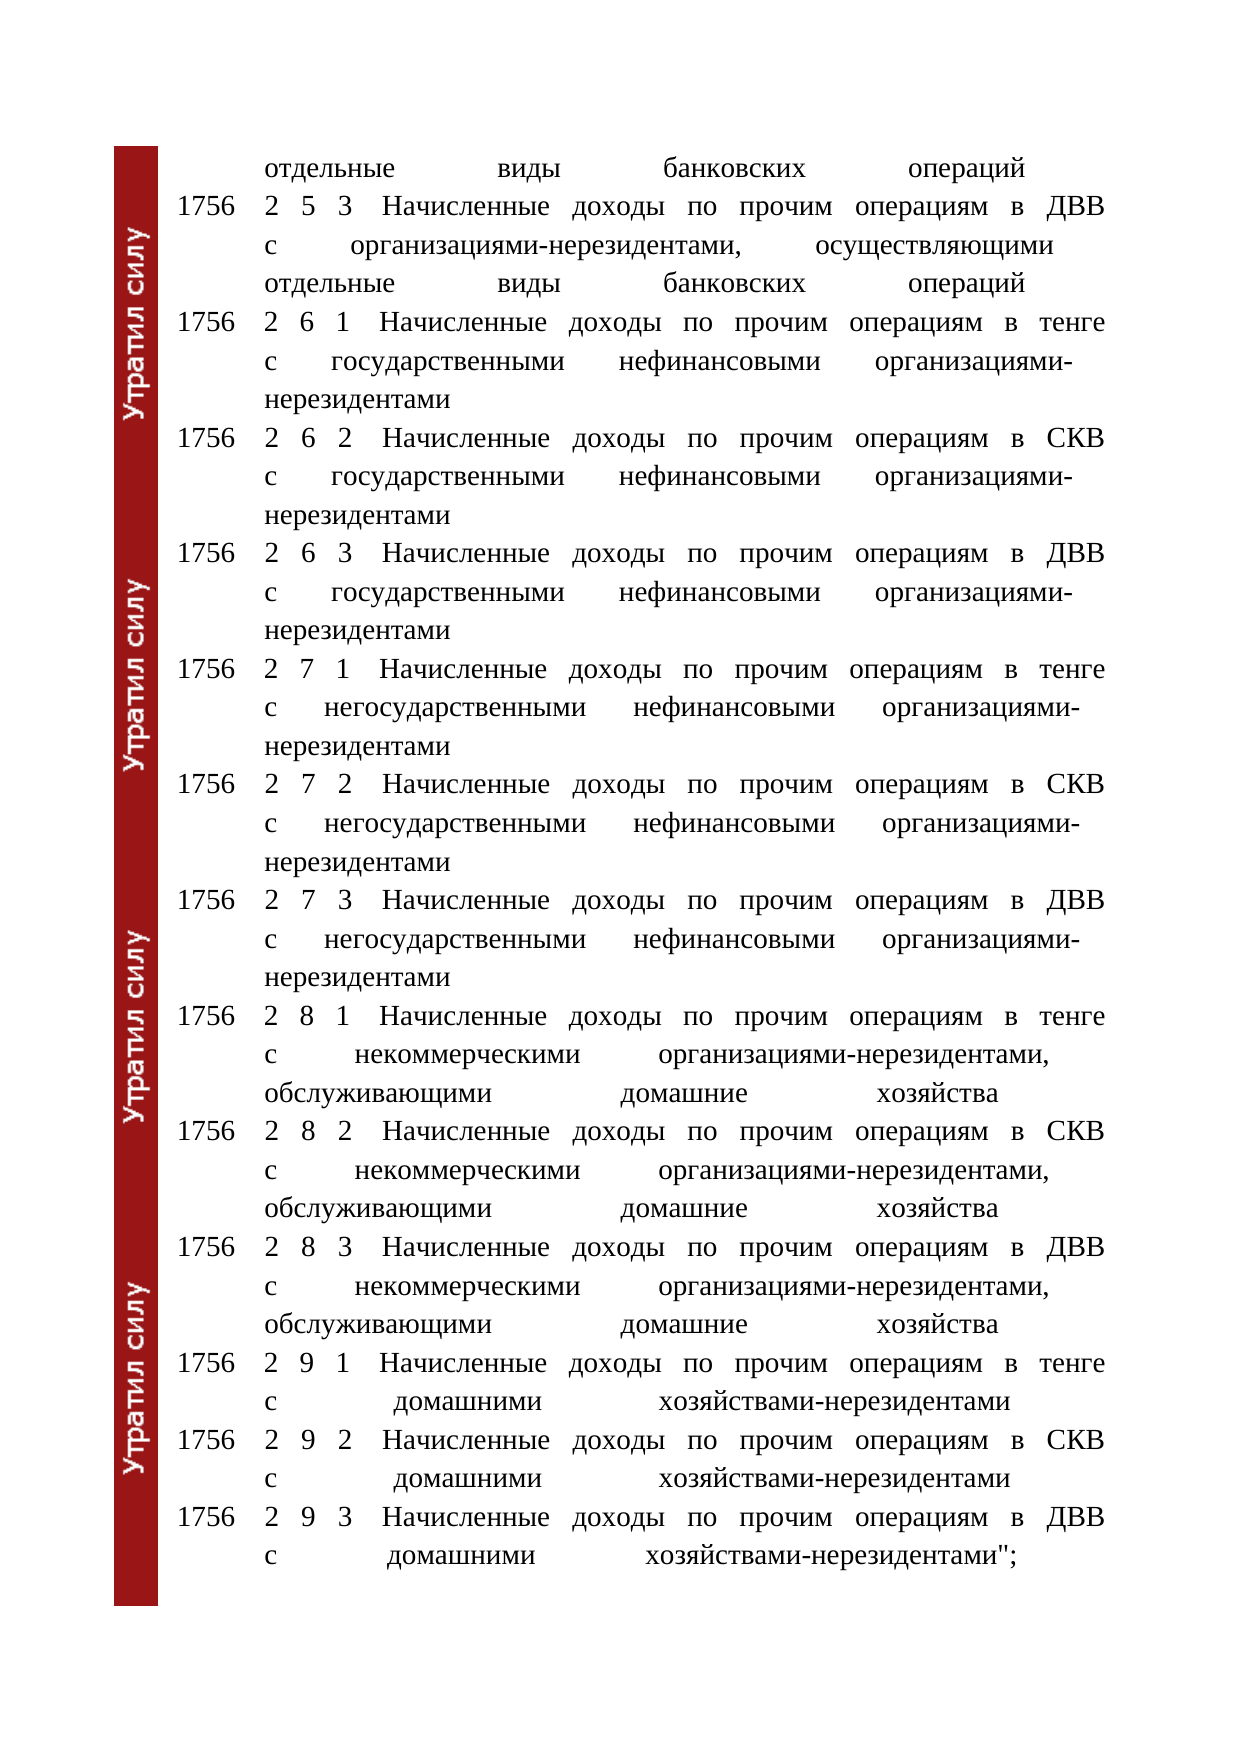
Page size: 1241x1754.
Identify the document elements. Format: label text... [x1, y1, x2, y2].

picture [114, 146, 158, 150]
picture [114, 1571, 158, 1606]
